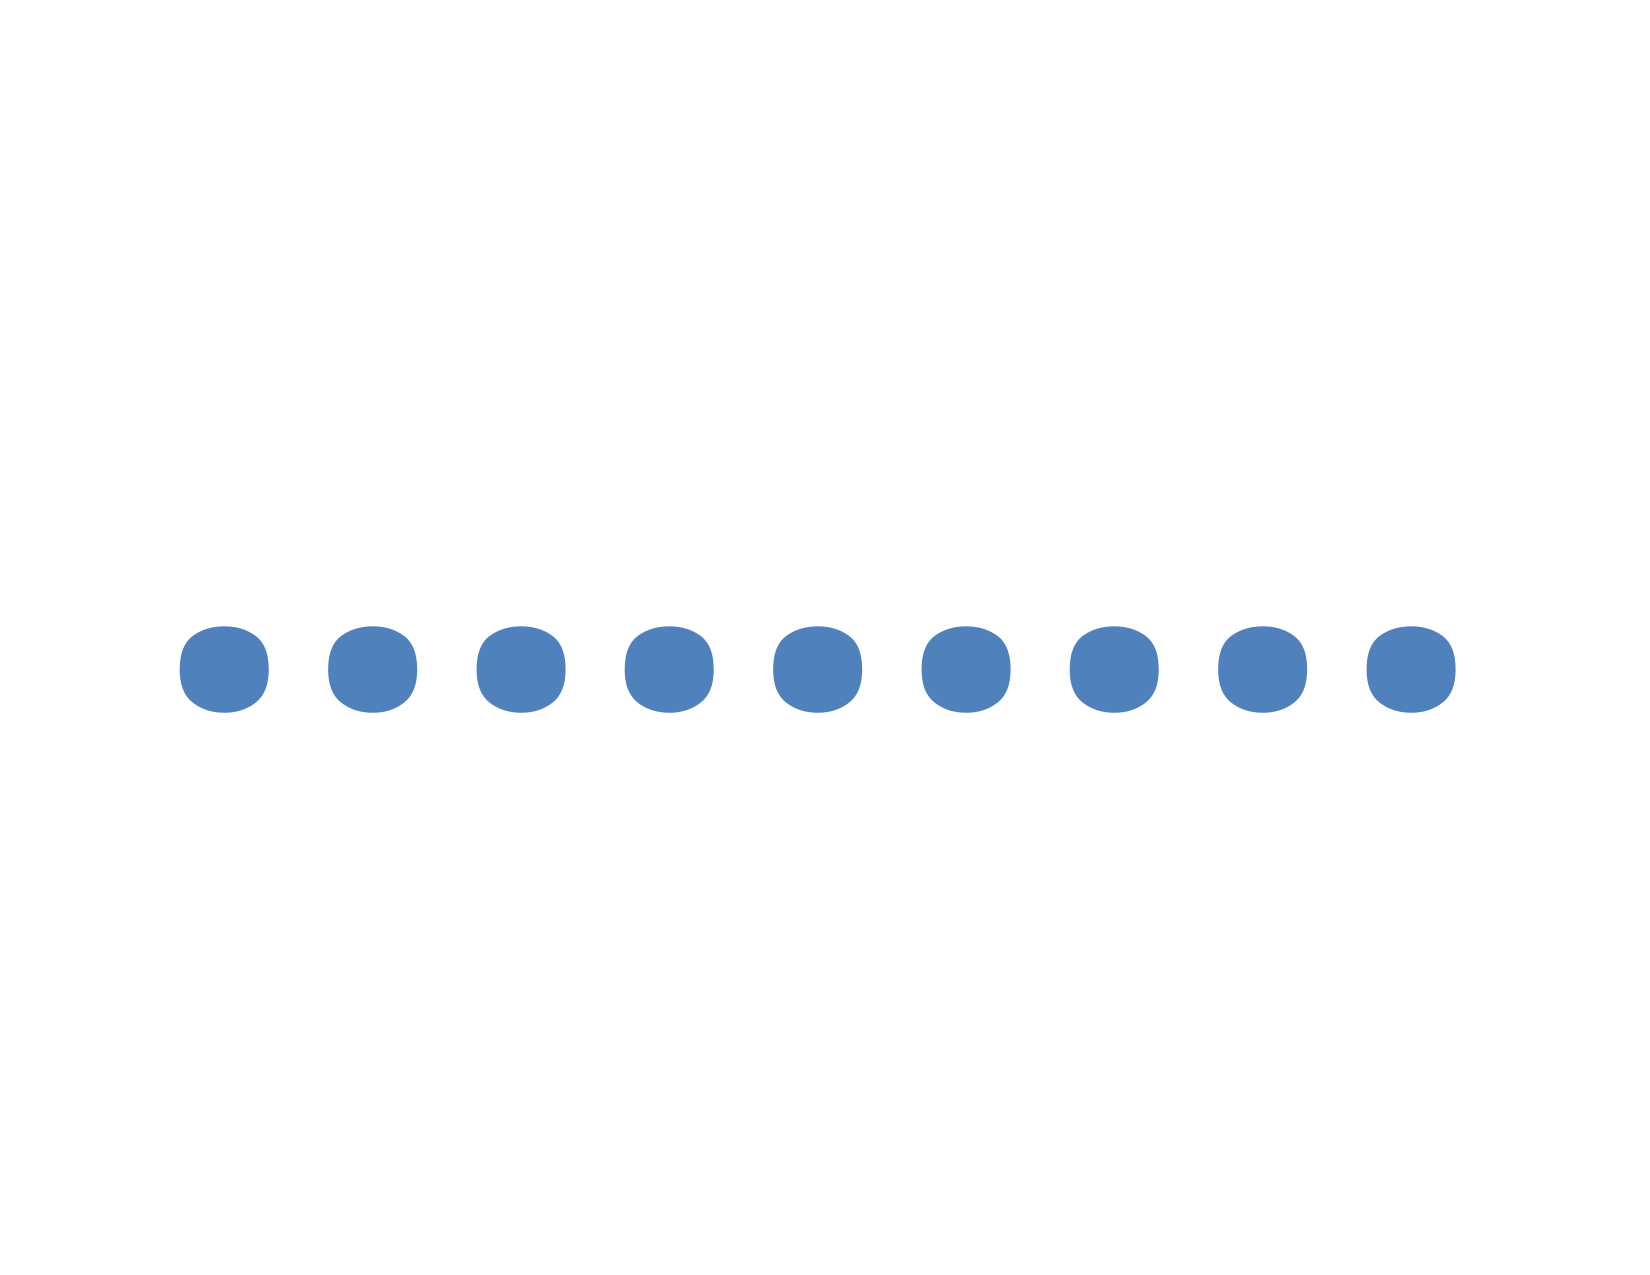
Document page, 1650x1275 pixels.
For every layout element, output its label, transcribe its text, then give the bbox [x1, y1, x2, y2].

text ………’s idea reminds me of…… [150, 150, 1500, 859]
